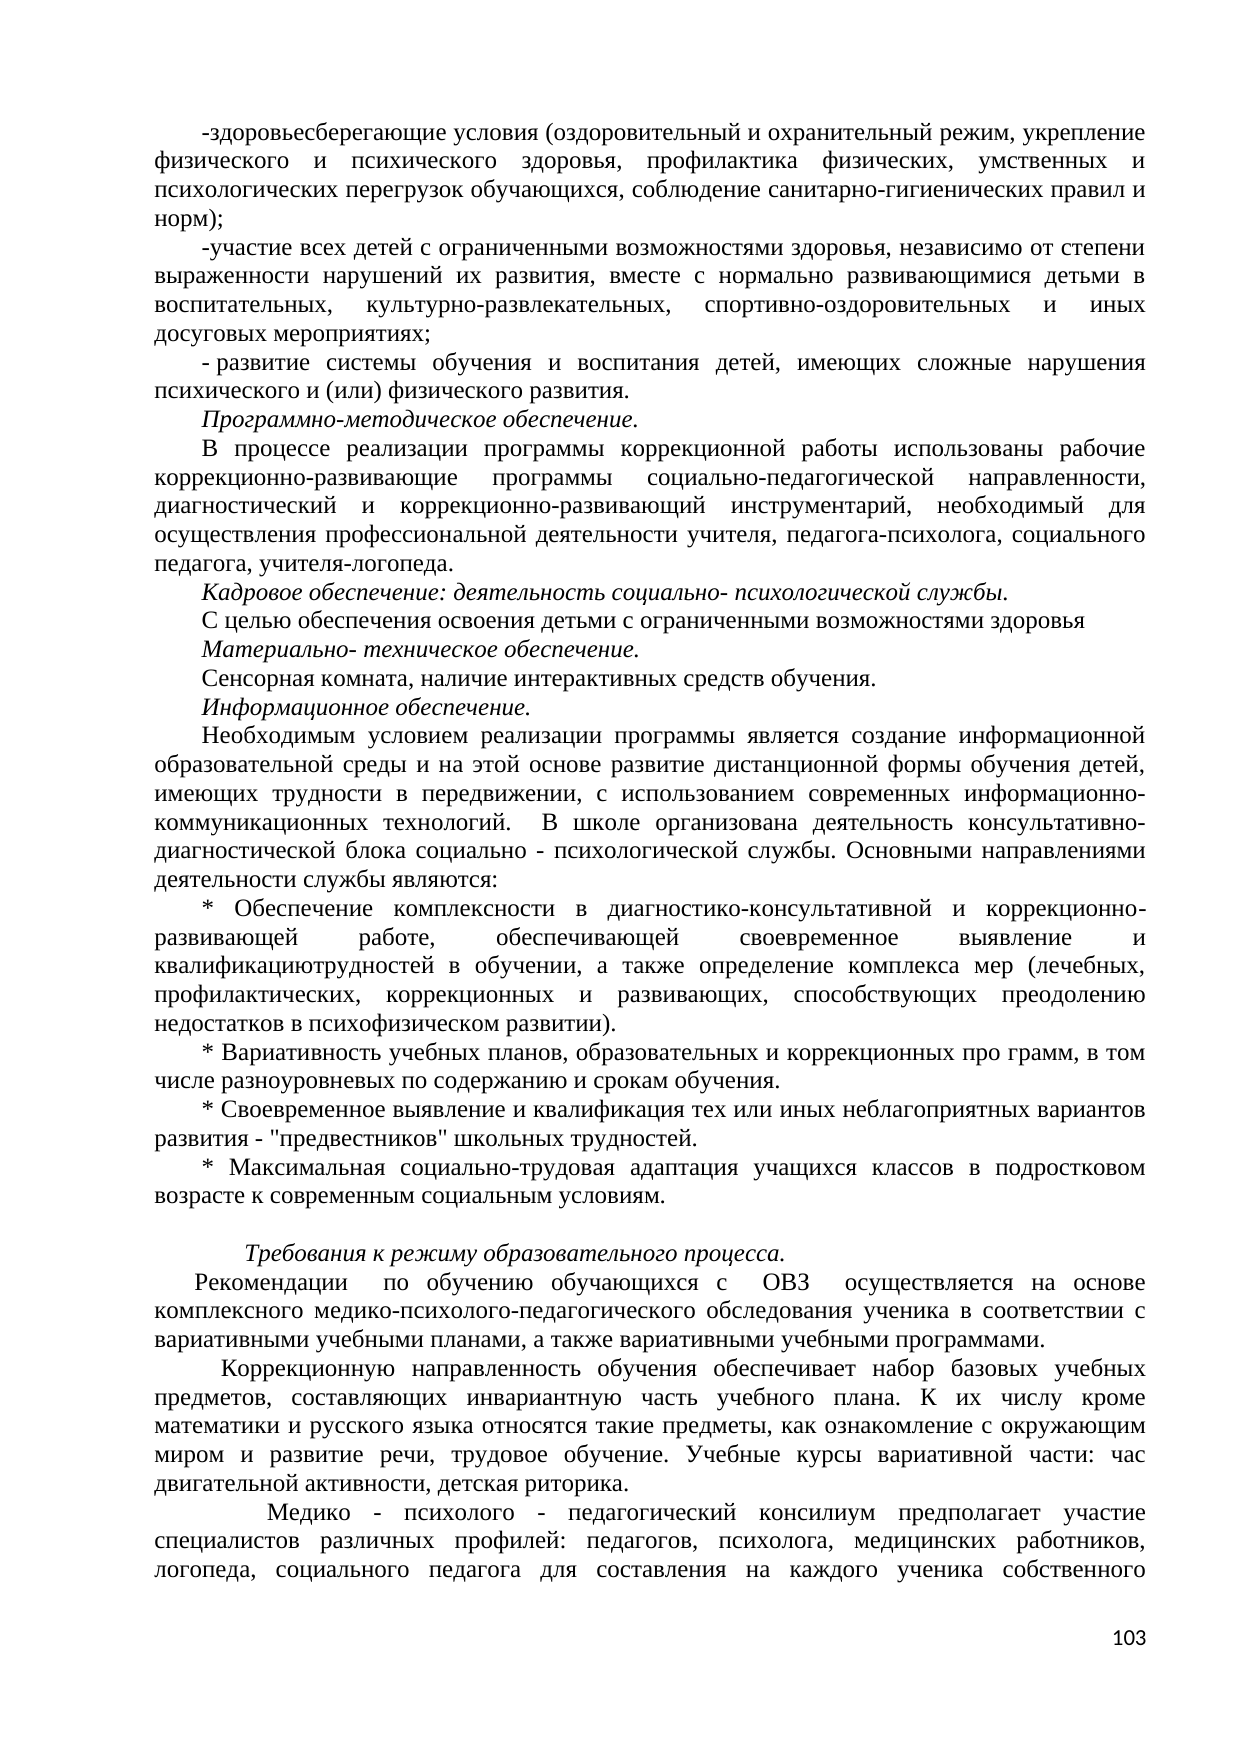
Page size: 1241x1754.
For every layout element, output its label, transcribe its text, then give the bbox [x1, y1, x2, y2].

text * Вариативность учебных планов, образовательных и коррекционных про грамм, в том числе разноуровневых по содержанию и срокам обучения. [154, 1037, 1146, 1094]
text - развитие системы обучения и воспитания детей, имеющих сложные нарушения психического и (или) физического развития. [154, 347, 1146, 404]
text Требования к режиму образовательного процесса. [154, 1238, 1146, 1267]
text Необходимым условием реализации программы является создание информационной образовательной среды и на этой основе развитие дистанционной формы обучения детей, имеющих трудности в передвижении, с использованием современных информационно-коммуникационных технологий. В школе организована деятельность консультативно-диагностической блока социально - психологической службы. Основными направлениями деятельности службы являются: [154, 720, 1146, 893]
text Коррекционную направленность обучения обеспечивает набор базовых учебных предметов, составляющих инвариантную часть учебного плана. К их числу кроме математики и русского языка относятся такие предметы, как ознакомление с окружающим миром и развитие речи, трудовое обучение. Учебные курсы вариативной части: час двигательной активности, детская риторика. [154, 1353, 1146, 1497]
text * Максимальная социально-трудовая адаптация учащихся классов в подростковом возрасте к современным социальным условиям. [154, 1152, 1146, 1209]
text -здоровьесберегающие условия (оздоровительный и охранительный режим, укрепление физического и психического здоровья, профилактика физических, умственных и психологических перегрузок обучающихся, соблюдение санитарно-гигиенических правил и норм); [154, 117, 1146, 232]
text Информационное обеспечение. [154, 692, 1146, 720]
text Сенсорная комната, наличие интерактивных средств обучения. [154, 663, 1146, 692]
text С целью обеспечения освоения детьми с ограниченными возможностями здоровья [154, 605, 1146, 634]
text Материально- техническое обеспечение. [154, 634, 1146, 663]
text * Обеспечение комплексности в диагностико-консультативной и коррекционно-развивающей работе, обеспечивающей своевременное выявление и квалификациютрудностей в обучении, а также определение комплекса мер (лечебных, профилактических, коррекционных и развивающих, способствующих преодолению недостатков в психофизическом развитии). [154, 893, 1146, 1037]
text Программно-методическое обеспечение. [154, 404, 1146, 433]
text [154, 1497, 1146, 1583]
text * Своевременное выявление и квалификация тех или иных неблагоприятных вариантов развития - "предвестников" школьных трудностей. [154, 1094, 1146, 1152]
text Рекомендации по обучению обучающихся с ОВЗ осуществляется на основе комплексного медико-психолого-педагогического обследования ученика в соответствии с вариативными учебными планами, а также вариативными учебными программами. [154, 1267, 1146, 1353]
text -участие всех детей с ограниченными возможностями здоровья, независимо от степени выраженности нарушений их развития, вместе с нормально развивающимися детьми в воспитательных, культурно-развлекательных, спортивно-оздоровительных и иных досуговых мероприятиях; [154, 232, 1146, 347]
text Кадровое обеспечение: деятельность социально- психологической службы. [154, 577, 1146, 605]
text В процессе реализации программы коррекционной работы использованы рабочие коррекционно-развивающие программы социально-педагогической направленности, диагностический и коррекционно-развивающий инструментарий, необходимый для осуществления профессиональной деятельности учителя, педагога-психолога, социального педагога, учителя-логопеда. [154, 433, 1146, 577]
